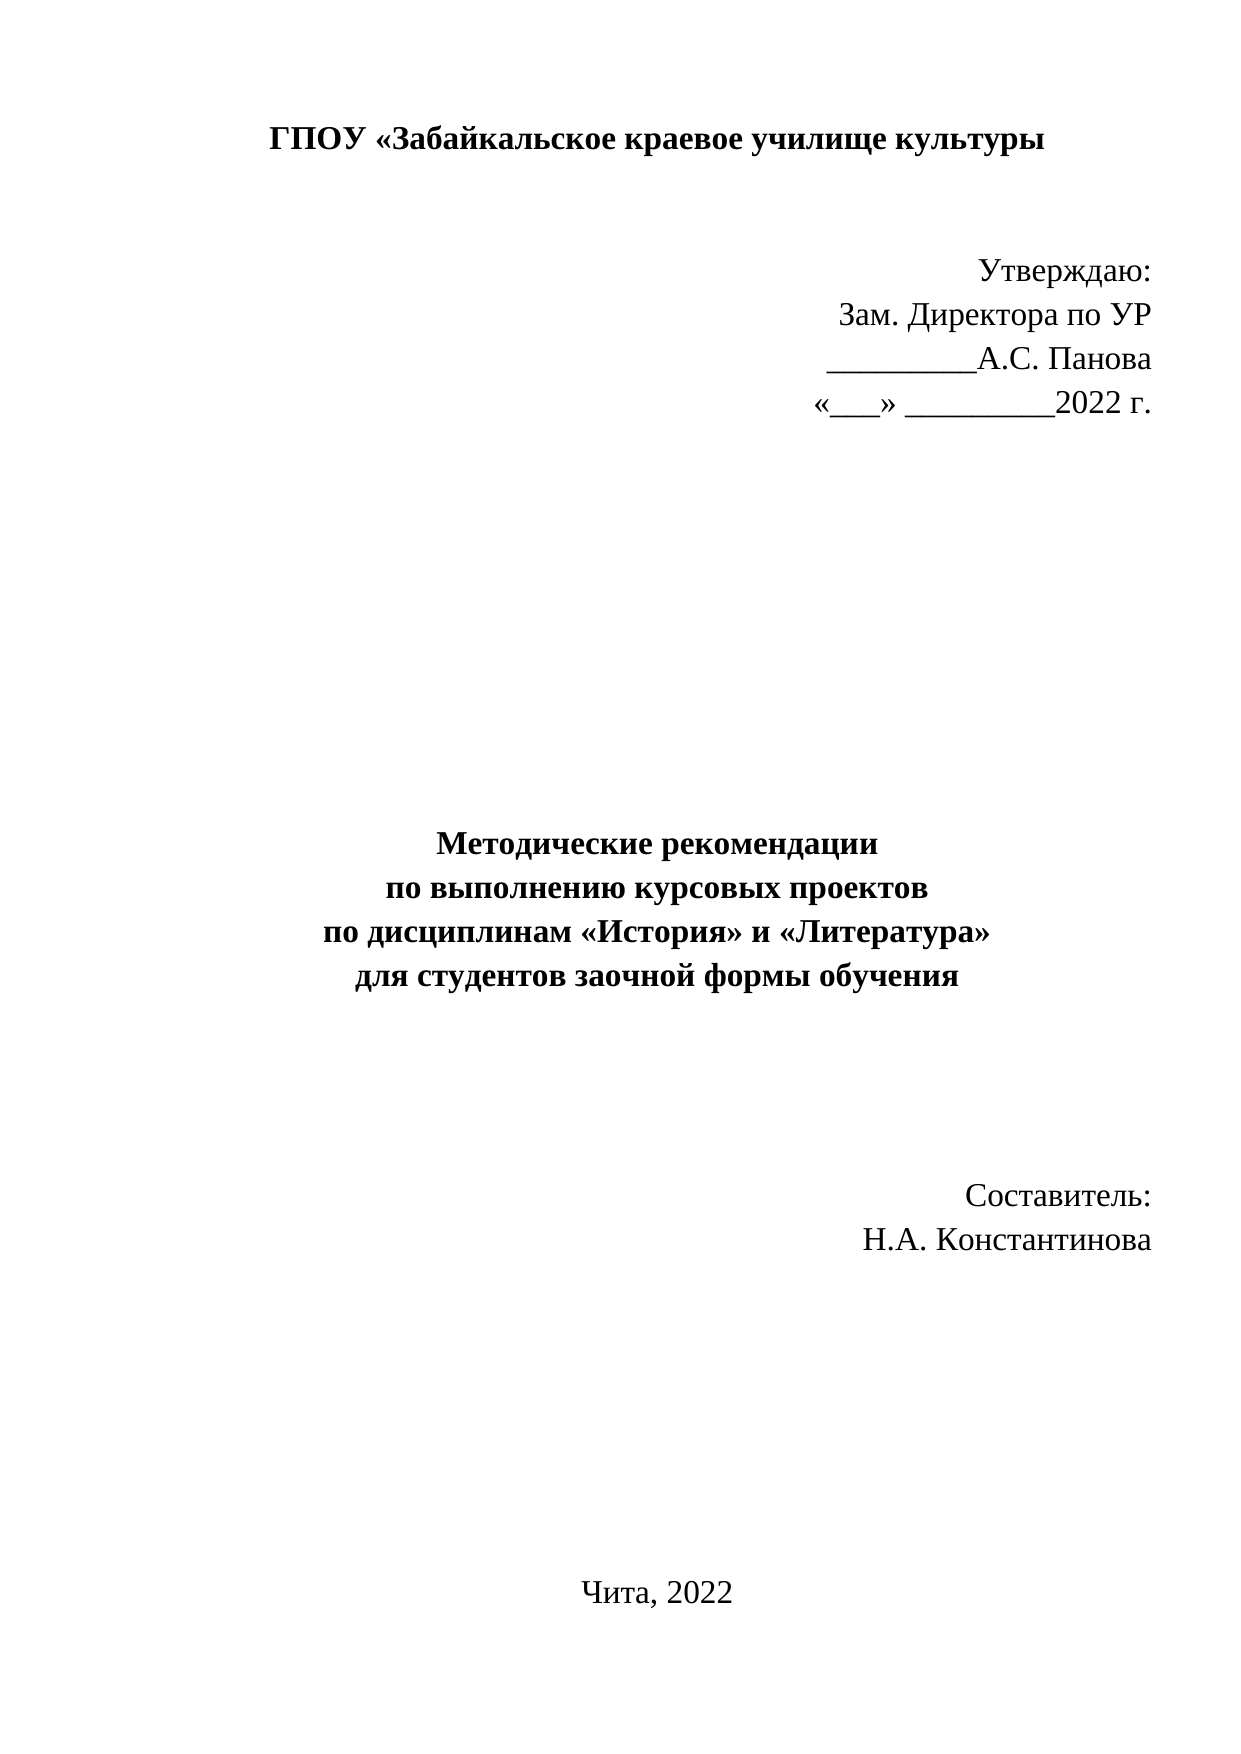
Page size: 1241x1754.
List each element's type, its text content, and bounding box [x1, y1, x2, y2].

text для студентов заочной формы обучения [118, 955, 1152, 994]
text Н.А. Константинова [118, 1220, 1152, 1258]
text ГПОУ «Забайкальское краевое училище культуры [118, 118, 1152, 156]
text по выполнению курсовых проектов [118, 867, 1152, 906]
text Составитель: [118, 1176, 1152, 1214]
text «___» _________2022 г. [118, 382, 1152, 421]
text _________А.С. Панова [118, 338, 1152, 377]
text Утверждаю: [118, 250, 1152, 289]
text Зам. Директора по УР [118, 294, 1152, 333]
text по дисциплинам «История» и «Литература» [118, 911, 1152, 949]
text Методические рекомендации [118, 823, 1152, 861]
text Чита, 2022 [118, 1572, 1152, 1611]
